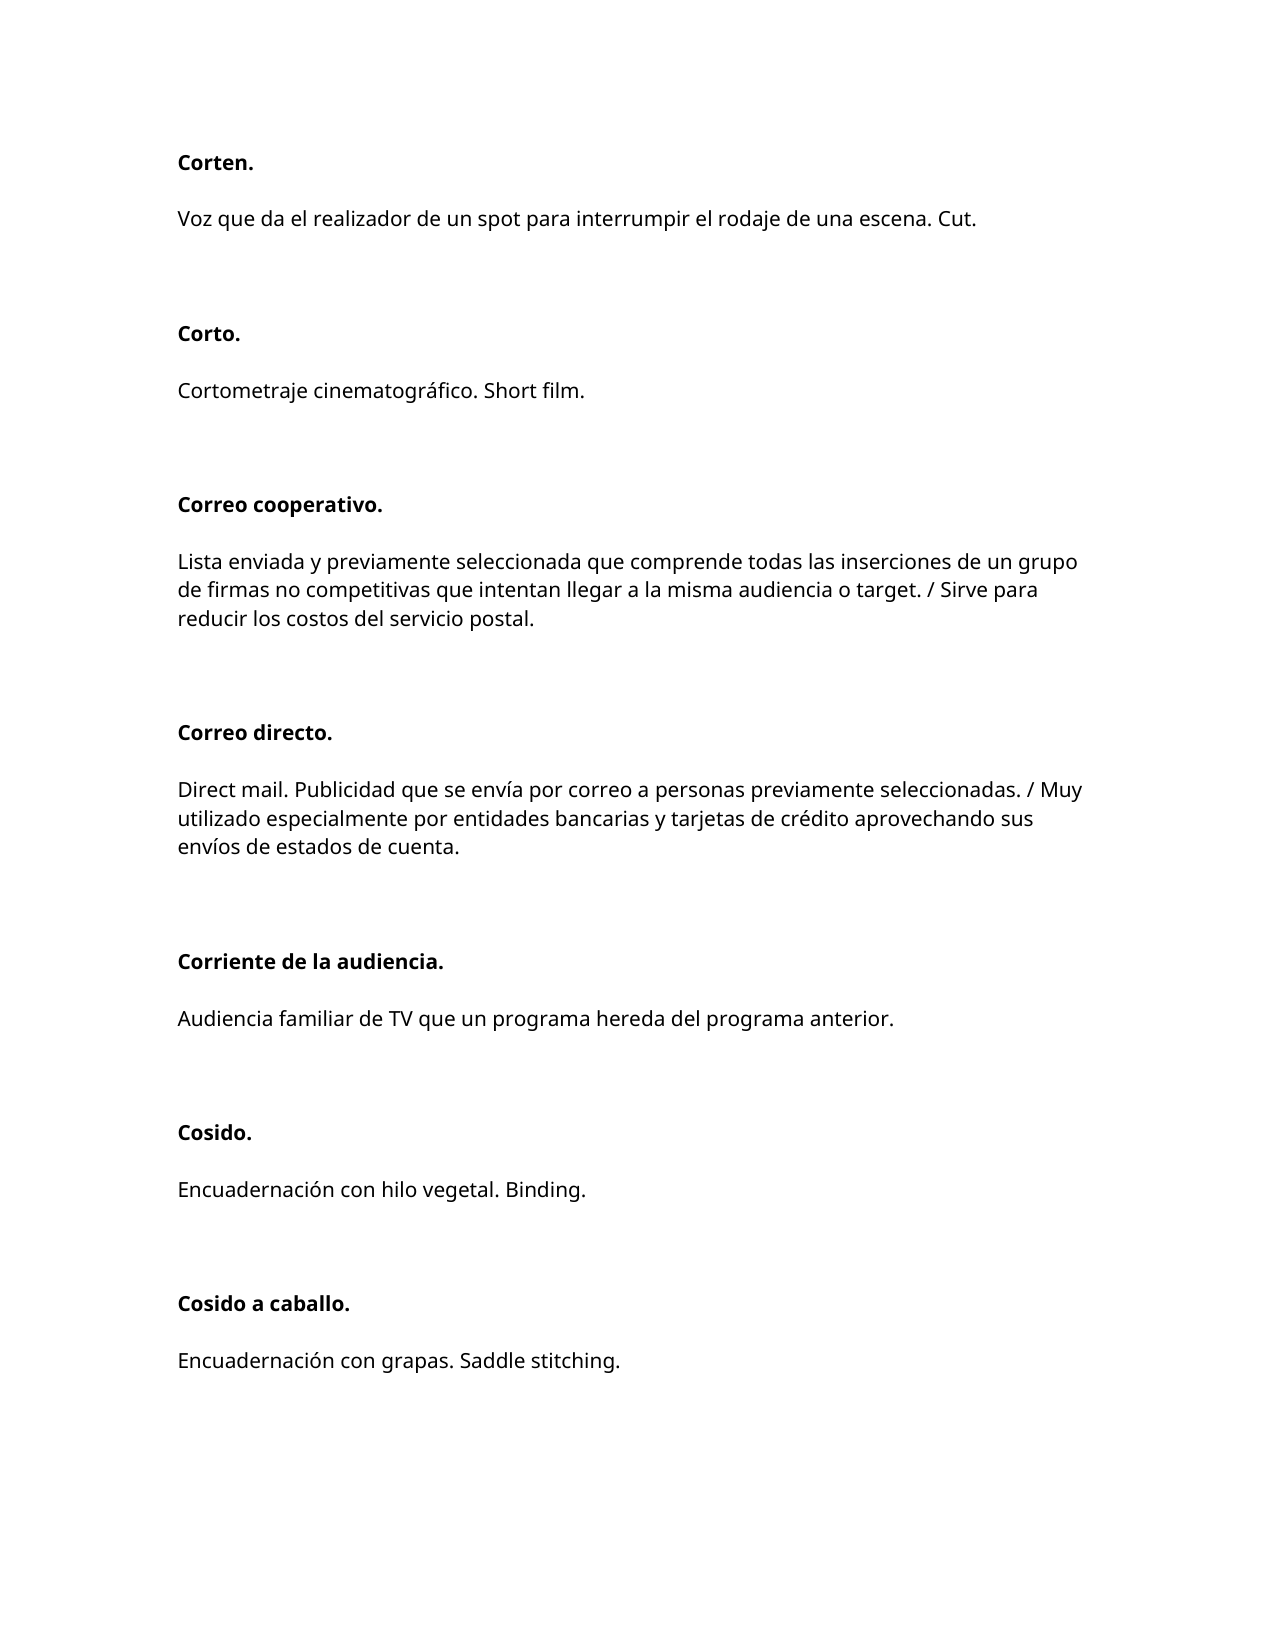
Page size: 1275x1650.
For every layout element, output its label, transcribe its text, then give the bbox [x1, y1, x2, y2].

text Correo directo. Direct mail. Publicidad que se envía por correo a personas previamente seleccionadas. / Muy utilizado especialmente por entidades bancarias y tarjetas de crédito aprovechando sus envíos de estados de cuenta. [177, 718, 1098, 918]
text Corto. Cortometraje cinematográfico. Short film. [177, 319, 1098, 461]
text Cosido. Encuadernación con hilo vegetal. Binding. [177, 1118, 1098, 1260]
text Correo cooperativo. Lista enviada y previamente seleccionada que comprende todas las inserciones de un grupo de firmas no competitivas que intentan llegar a la misma audiencia o target. / Sirve para reducir los costos del servicio postal. [177, 490, 1098, 689]
text Cosido a caballo. Encuadernación con grapas. Saddle stitching. [177, 1289, 1098, 1432]
text Corten. Voz que da el realizador de un spot para interrumpir el rodaje de una escena. Cut. [177, 148, 1098, 290]
text Corriente de la audiencia. Audiencia familiar de TV que un programa hereda del programa anterior. [177, 947, 1098, 1089]
